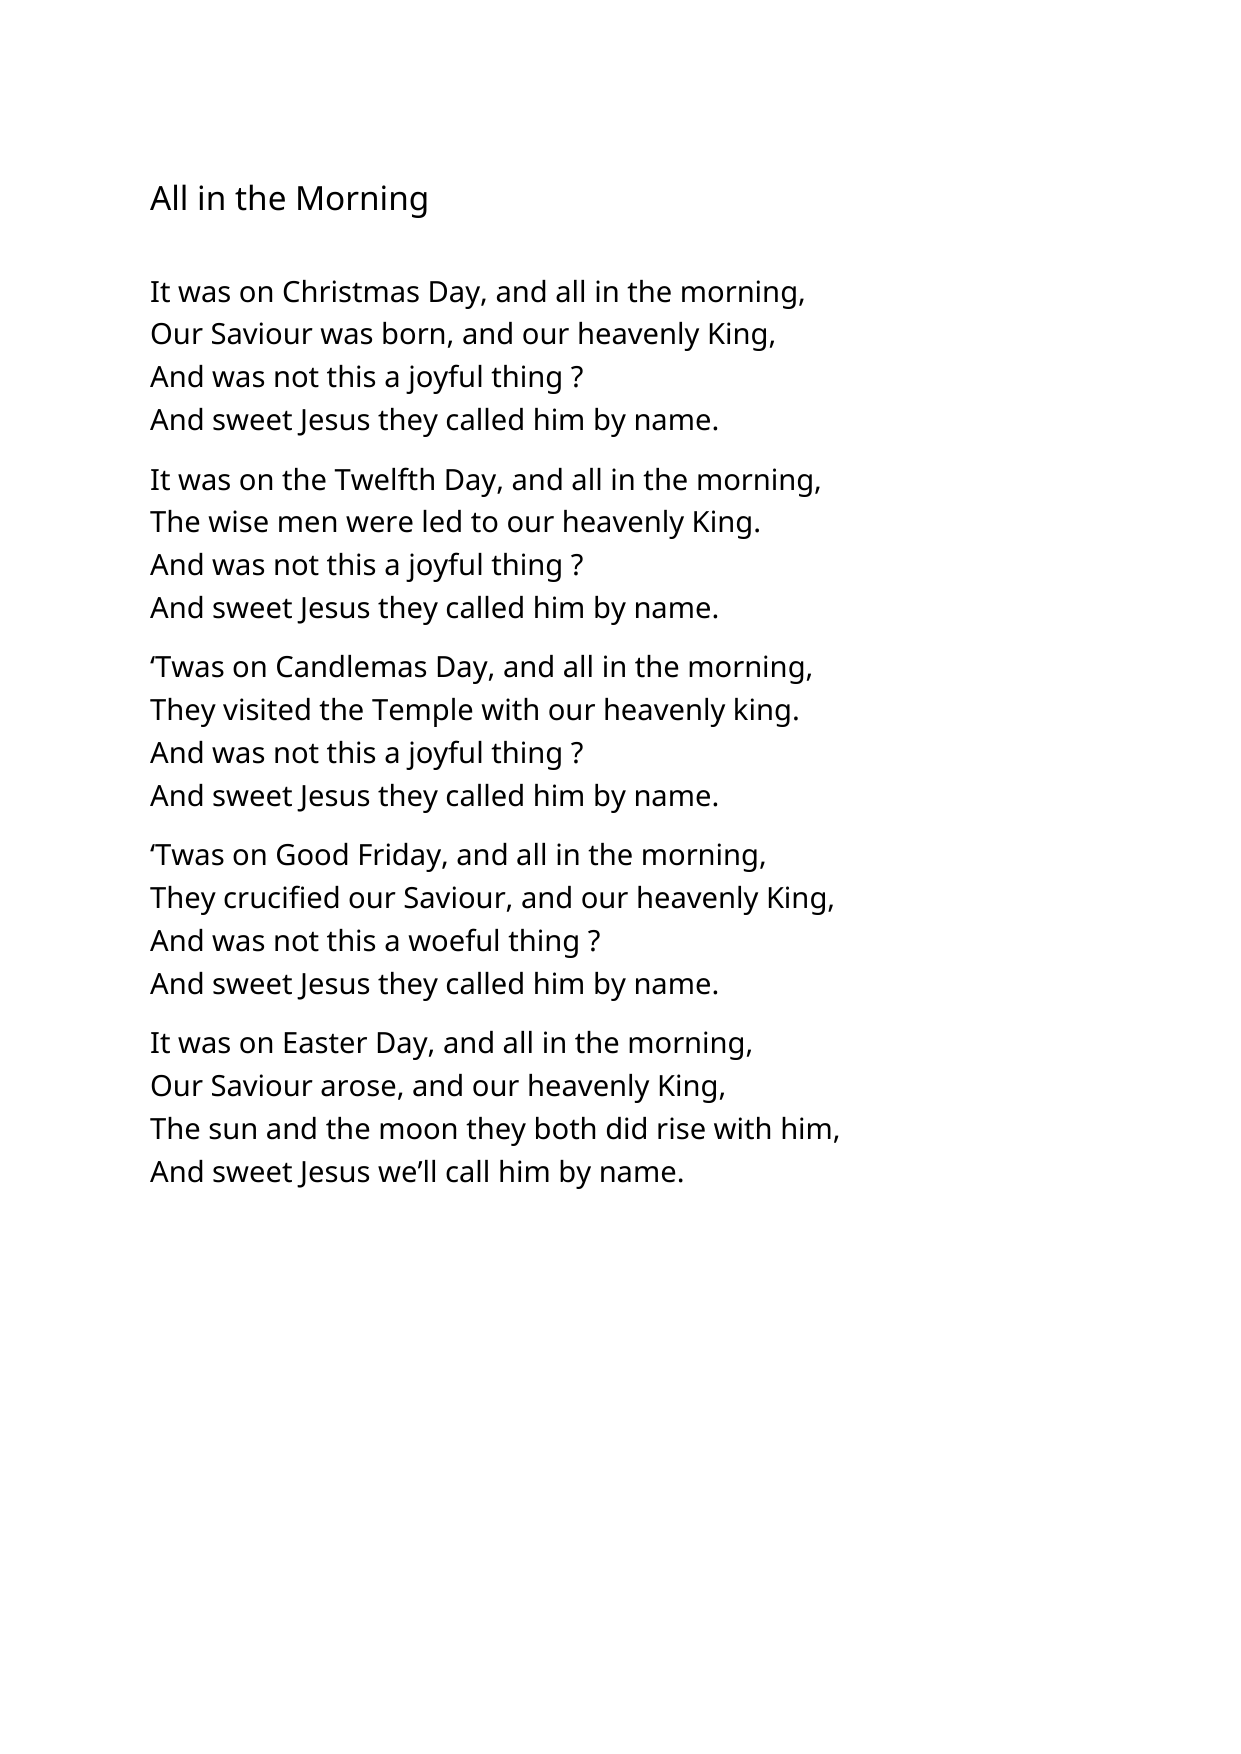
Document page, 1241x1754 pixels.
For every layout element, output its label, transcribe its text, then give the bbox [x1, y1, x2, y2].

text ‘Twas on Candlemas Day, and all in the morning, They visited the Temple with our heavenly king. And was not this a joyful thing ? And sweet Jesus they called him by name. [150, 647, 1090, 815]
text It was on Easter Day, and all in the morning, Our Saviour arose, and our heavenly King, The sun and the moon they both did rise with him, And sweet Jesus we’ll call him by name. [150, 1022, 1090, 1191]
subtitle All in the Morning [150, 175, 1090, 220]
text It was on the Twelfth Day, and all in the morning, The wise men were led to our heavenly King. And was not this a joyful thing ? And sweet Jesus they called him by name. [150, 459, 1090, 627]
text It was on Christmas Day, and all in the morning, Our Saviour was born, and our heavenly King, And was not this a joyful thing ? And sweet Jesus they called him by name. [150, 271, 1090, 439]
text ‘Twas on Good Friday, and all in the morning, They crucified our Saviour, and our heavenly King, And was not this a woeful thing ? And sweet Jesus they called him by name. [150, 834, 1090, 1003]
